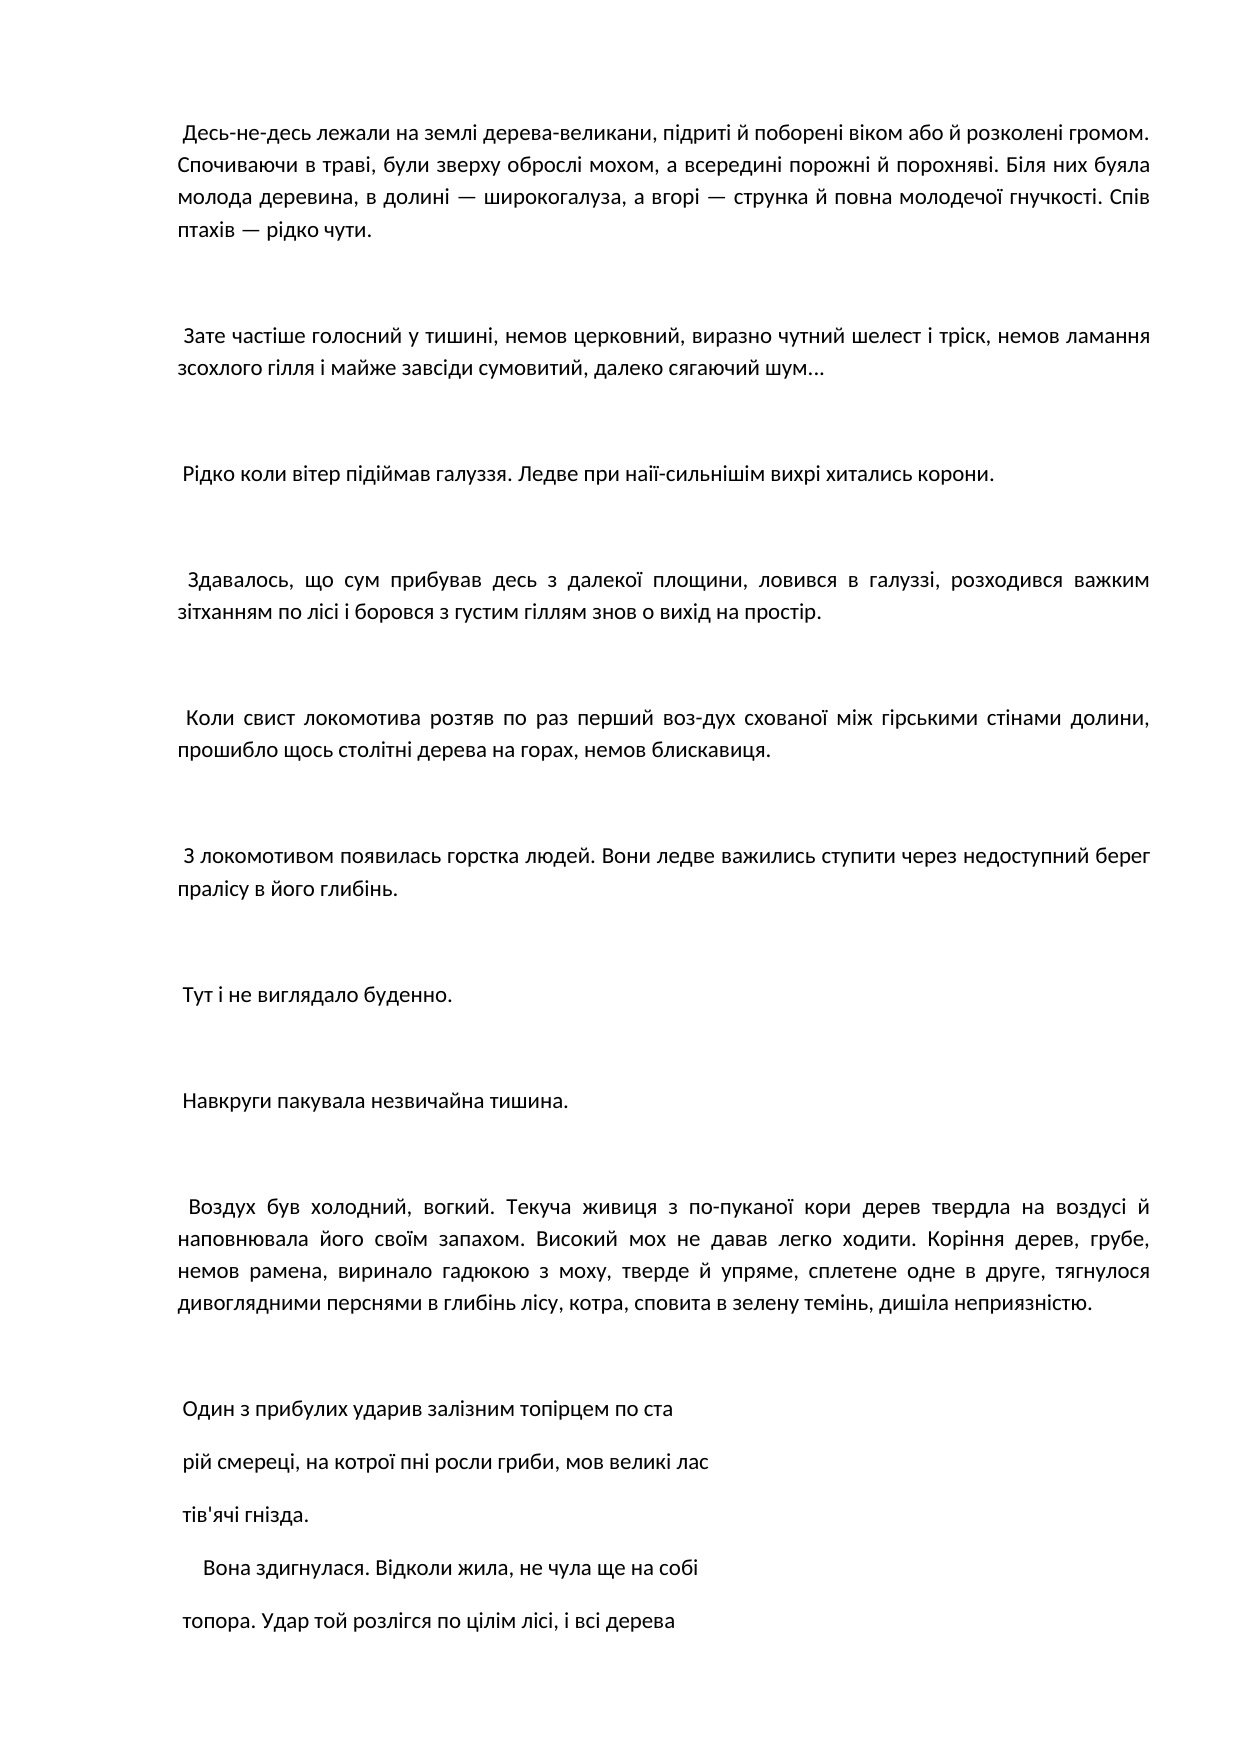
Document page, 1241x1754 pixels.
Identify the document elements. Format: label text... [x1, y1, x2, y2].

text тів'ячі гнізда. [177, 1500, 1152, 1528]
text З локомотивом появилась горстка людей. Вони ледве важились ступити через недоступний берег пралісу в його глибінь. [177, 841, 1152, 902]
text Рідко коли вітер підіймав галуззя. Ледве при наії-сильнішім вихрі хитались корони. [177, 459, 1152, 487]
text Тут і не виглядало буденно. [177, 980, 1152, 1008]
text рій смереці, на котрої пні росли гриби, мов великі лас­ [177, 1447, 1152, 1475]
text Один з прибулих ударив залізним топірцем по ста­ [177, 1394, 1152, 1422]
text Коли свист локомотива розтяв по раз перший воз-дух схованої між гірськими стінами долини, прошибло щось столітні дерева на горах, немов блискавиця. [177, 703, 1152, 763]
text Вона здигнулася. Відколи жила, не чула ще на собі [177, 1553, 1152, 1581]
text Зате частіше голосний у тишині, немов церковний, виразно чутний шелест і тріск, немов ламання зсохлого гілля і майже завсіди сумовитий, далеко сягаючий шум... [177, 321, 1152, 381]
text топора. Удар той розлігся по цілім лісі, і всі дерева [177, 1606, 1152, 1634]
text Навкруги пакувала незвичайна тишина. [177, 1086, 1152, 1114]
text Десь-не-десь лежали на землі дерева-великани, підриті й поборені віком або й розколені громом. Спочиваючи в траві, були зверху оброслі мохом, а всередині порожні й порохняві. Біля них буяла молода деревина, в долині — широкогалуза, а вгорі — струнка й повна молодечої гнучкості. Спів птахів — рідко чути. [177, 118, 1152, 243]
text Здавалось, що сум прибував десь з далекої площини, ловився в галуззі, розходився важким зітханням по лісі і боровся з густим гіллям знов о вихід на простір. [177, 565, 1152, 625]
text Воздух був холодний, вогкий. Текуча живиця з по-пуканої кори дерев твердла на воздусі й наповнювала його своїм запахом. Високий мох не давав легко ходити. Коріння дерев, грубе, немов рамена, виринало гадюкою з моху, тверде й упряме, сплетене одне в друге, тягнулося дивоглядними перснями в глибінь лісу, котра, сповита в зелену темінь, дишіла неприязністю. [177, 1192, 1152, 1316]
